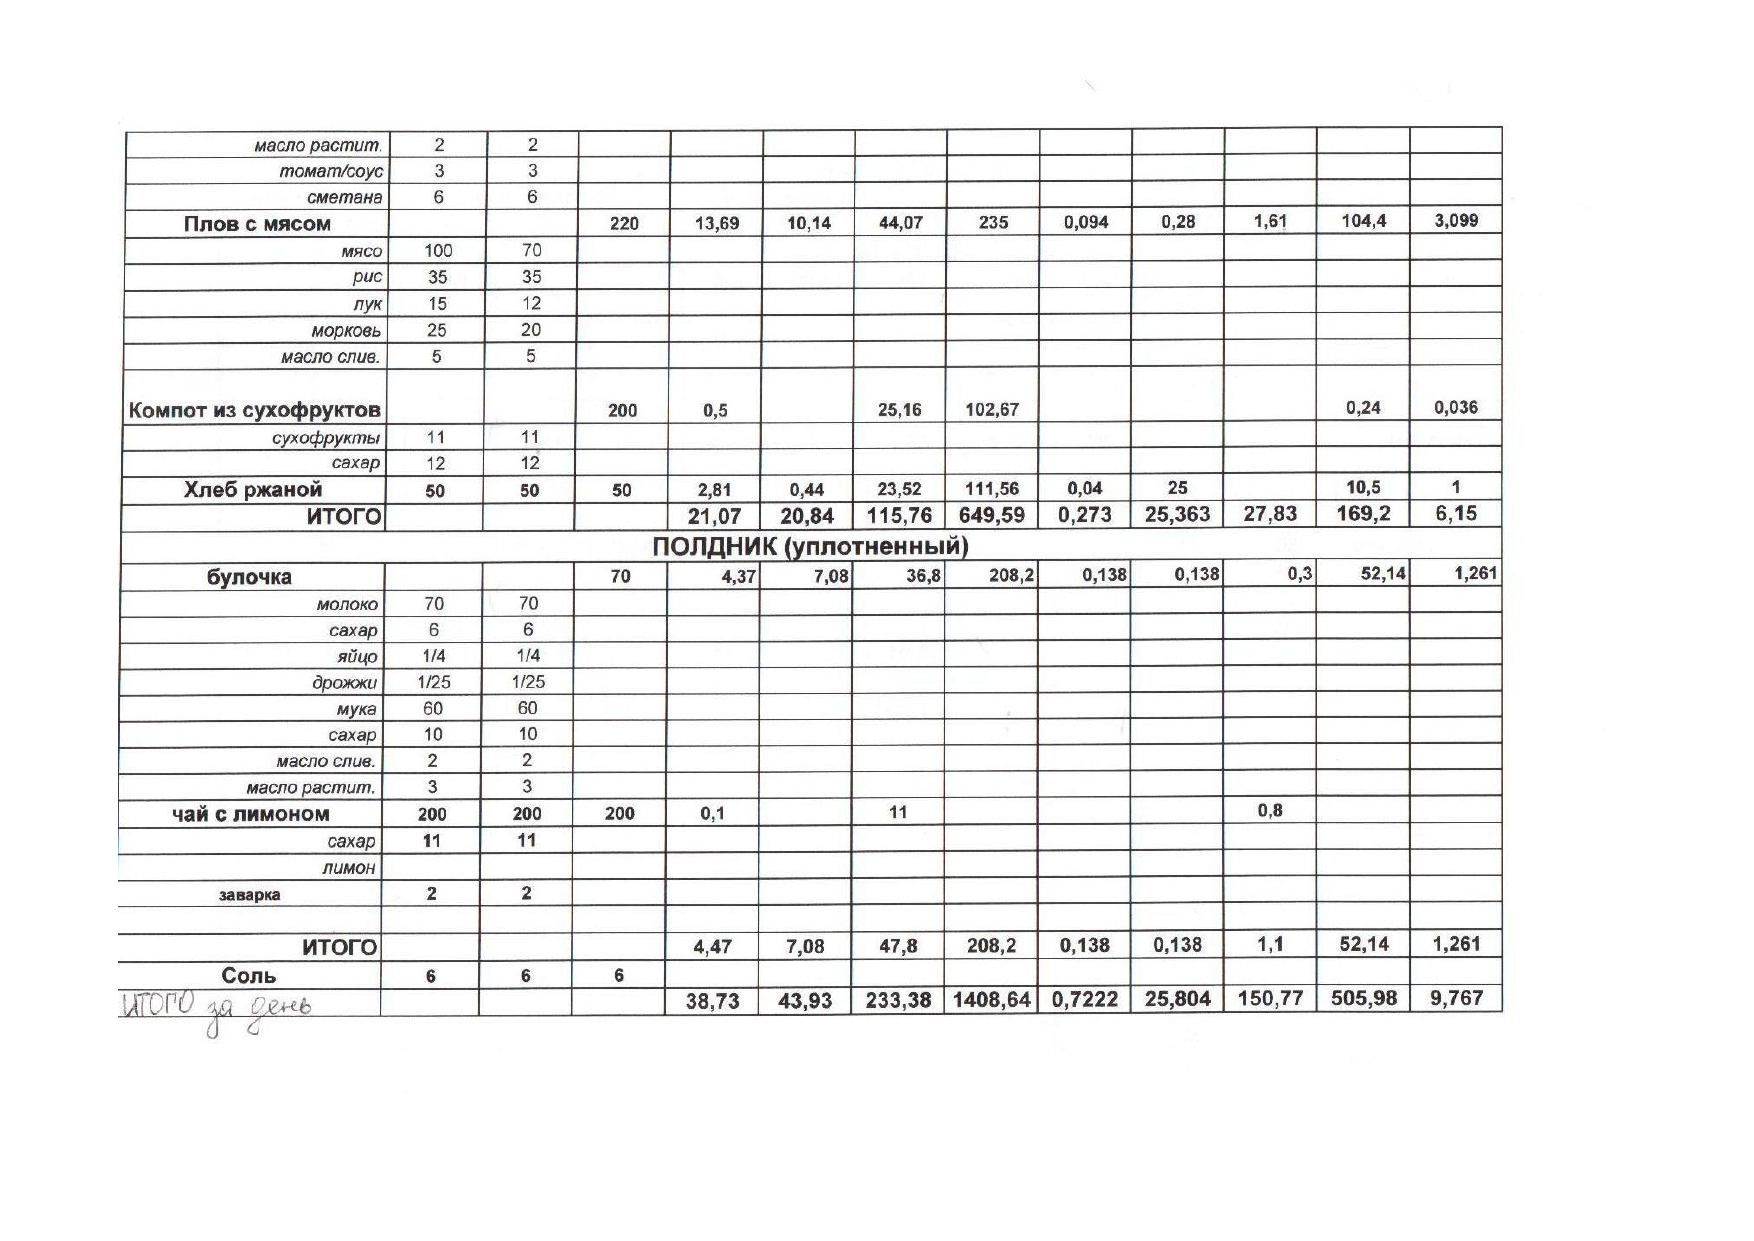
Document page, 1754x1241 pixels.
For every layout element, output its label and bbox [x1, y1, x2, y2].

picture [118, 75, 1636, 1152]
